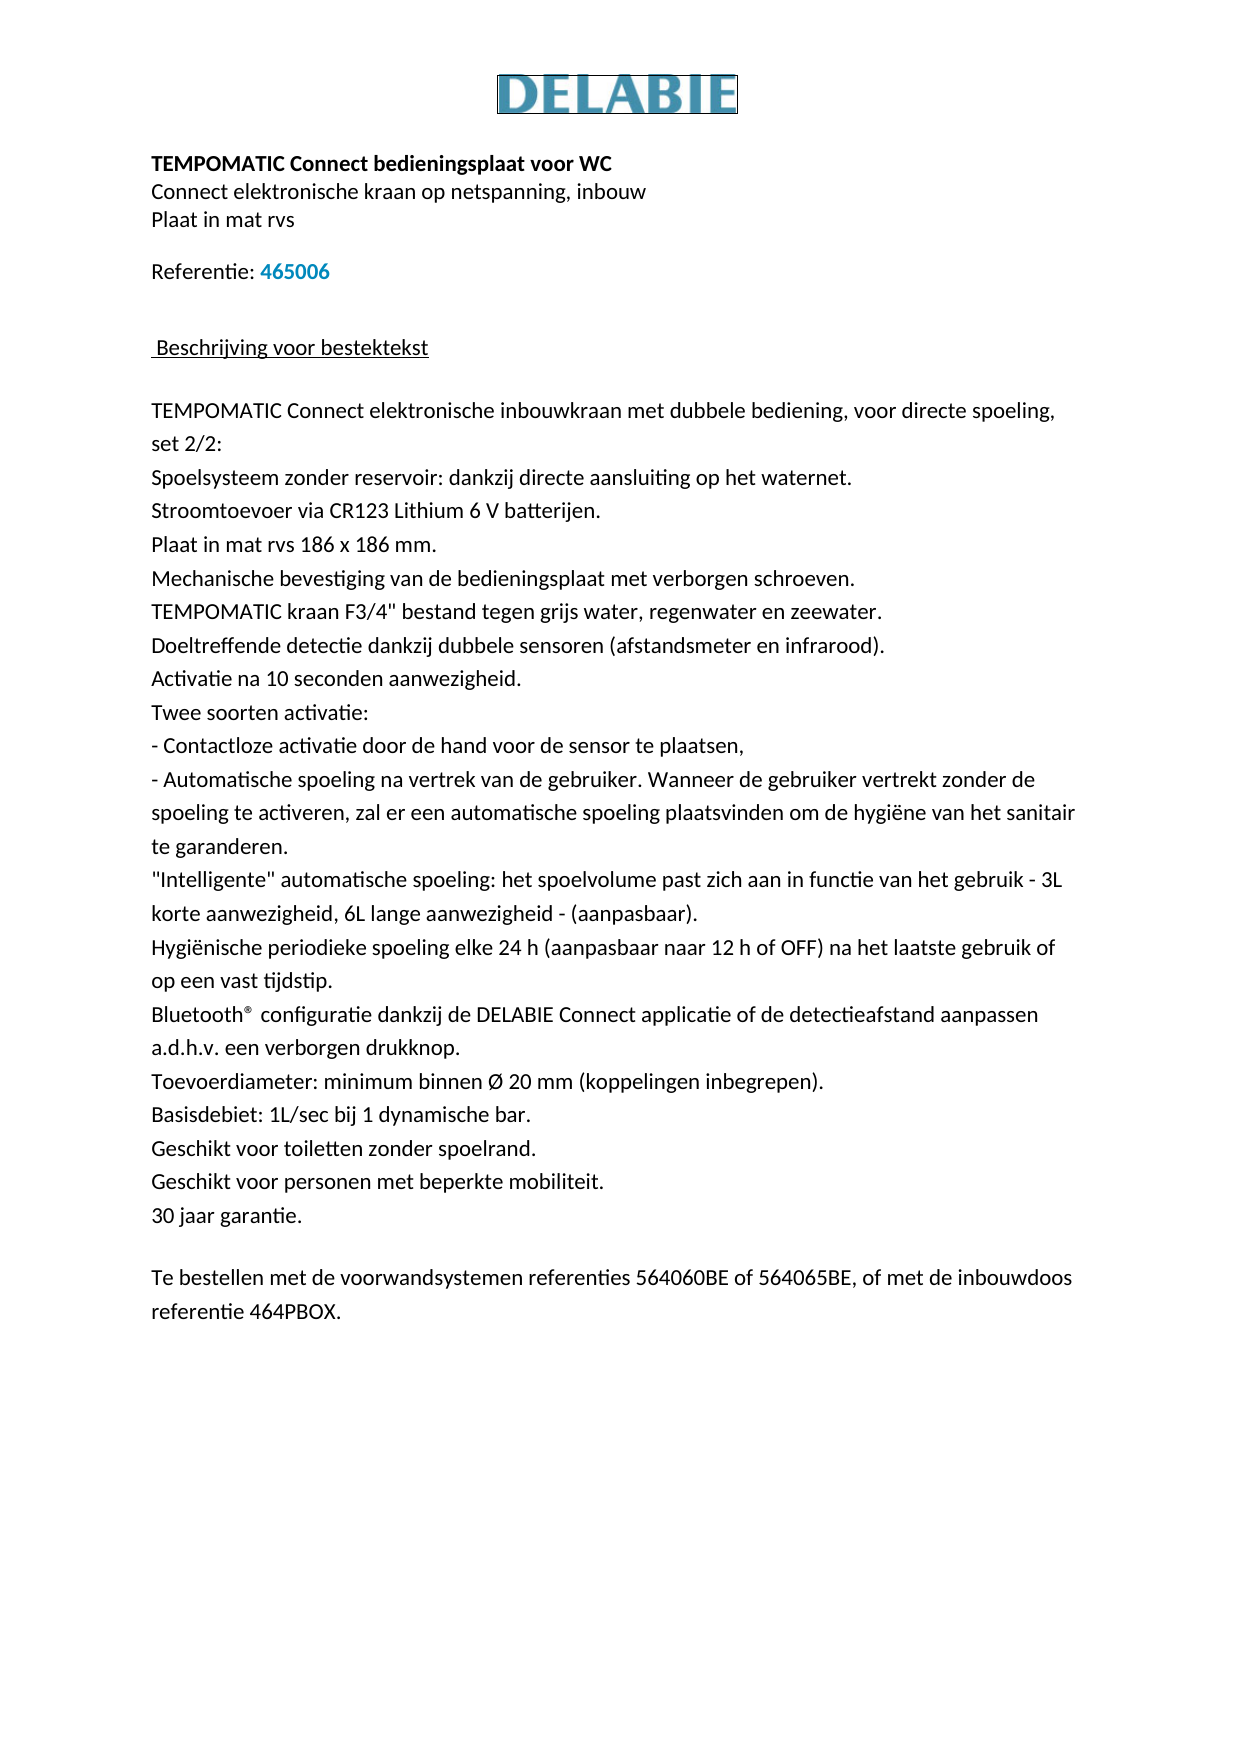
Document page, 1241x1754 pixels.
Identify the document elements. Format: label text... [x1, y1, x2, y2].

text TEMPOMATIC Connect bedieningsplaat voor WC [151, 149, 1084, 177]
text Doeltreffende detectie dankzij dubbele sensoren (afstandsmeter en infrarood). [151, 631, 1084, 659]
text Twee soorten activatie: [151, 698, 1084, 726]
text Spoelsysteem zonder reservoir: dankzij directe aansluiting op het waternet. [151, 463, 1084, 491]
text Plaat in mat rvs 186 x 186 mm. [151, 530, 1084, 558]
text Connect elektronische kraan op netspanning, inbouw [151, 177, 1084, 205]
text TEMPOMATIC kraan F3/4" bestand tegen grijs water, regenwater en zeewater. [151, 597, 1084, 625]
text Te bestellen met de voorwandsystemen referenties 564060BE of 564065BE, of met de inbouwdoos referentie 464PBOX. [151, 1263, 1084, 1325]
text Geschikt voor toiletten zonder spoelrand. [151, 1134, 1084, 1162]
text TEMPOMATIC Connect elektronische inbouwkraan met dubbele bediening, voor directe spoeling, set 2/2: [151, 396, 1084, 458]
text Plaat in mat rvs [151, 205, 1084, 233]
text 30 jaar garantie. [151, 1201, 1084, 1229]
text Mechanische bevestiging van de bedieningsplaat met verborgen schroeven. [151, 564, 1084, 592]
text Geschikt voor personen met beperkte mobiliteit. [151, 1167, 1084, 1196]
text "Intelligente" automatische spoeling: het spoelvolume past zich aan in functie van het gebruik - 3L korte aanwezigheid, 6L lange aanwezigheid - (aanpasbaar). [151, 866, 1084, 927]
text Hygiënische periodieke spoeling elke 24 h (aanpasbaar naar 12 h of OFF) na het laatste gebruik of op een vast tijdstip. [151, 933, 1084, 994]
text Toevoerdiameter: minimum binnen Ø 20 mm (koppelingen inbegrepen). [151, 1067, 1084, 1095]
picture [498, 76, 737, 113]
text Referentie: 465006 [151, 257, 1084, 285]
text Bluetooth® configuratie dankzij de DELABIE Connect applicatie of de detectieafstand aanpassen a.d.h.v. een verborgen drukknop. [151, 1000, 1084, 1061]
text Basisdebiet: 1L/sec bij 1 dynamische bar. [151, 1100, 1084, 1128]
text Beschrijving voor bestektekst [151, 333, 1084, 361]
text - Contactloze activatie door de hand voor de sensor te plaatsen, [151, 731, 1084, 759]
text Activatie na 10 seconden aanwezigheid. [151, 664, 1084, 692]
text Stroomtoevoer via CR123 Lithium 6 V batterijen. [151, 497, 1084, 525]
text - Automatische spoeling na vertrek van de gebruiker. Wanneer de gebruiker vertrekt zonder de spoeling te activeren, zal er een automatische spoeling plaatsvinden om de hygiëne van het sanitair te garanderen. [151, 765, 1084, 860]
